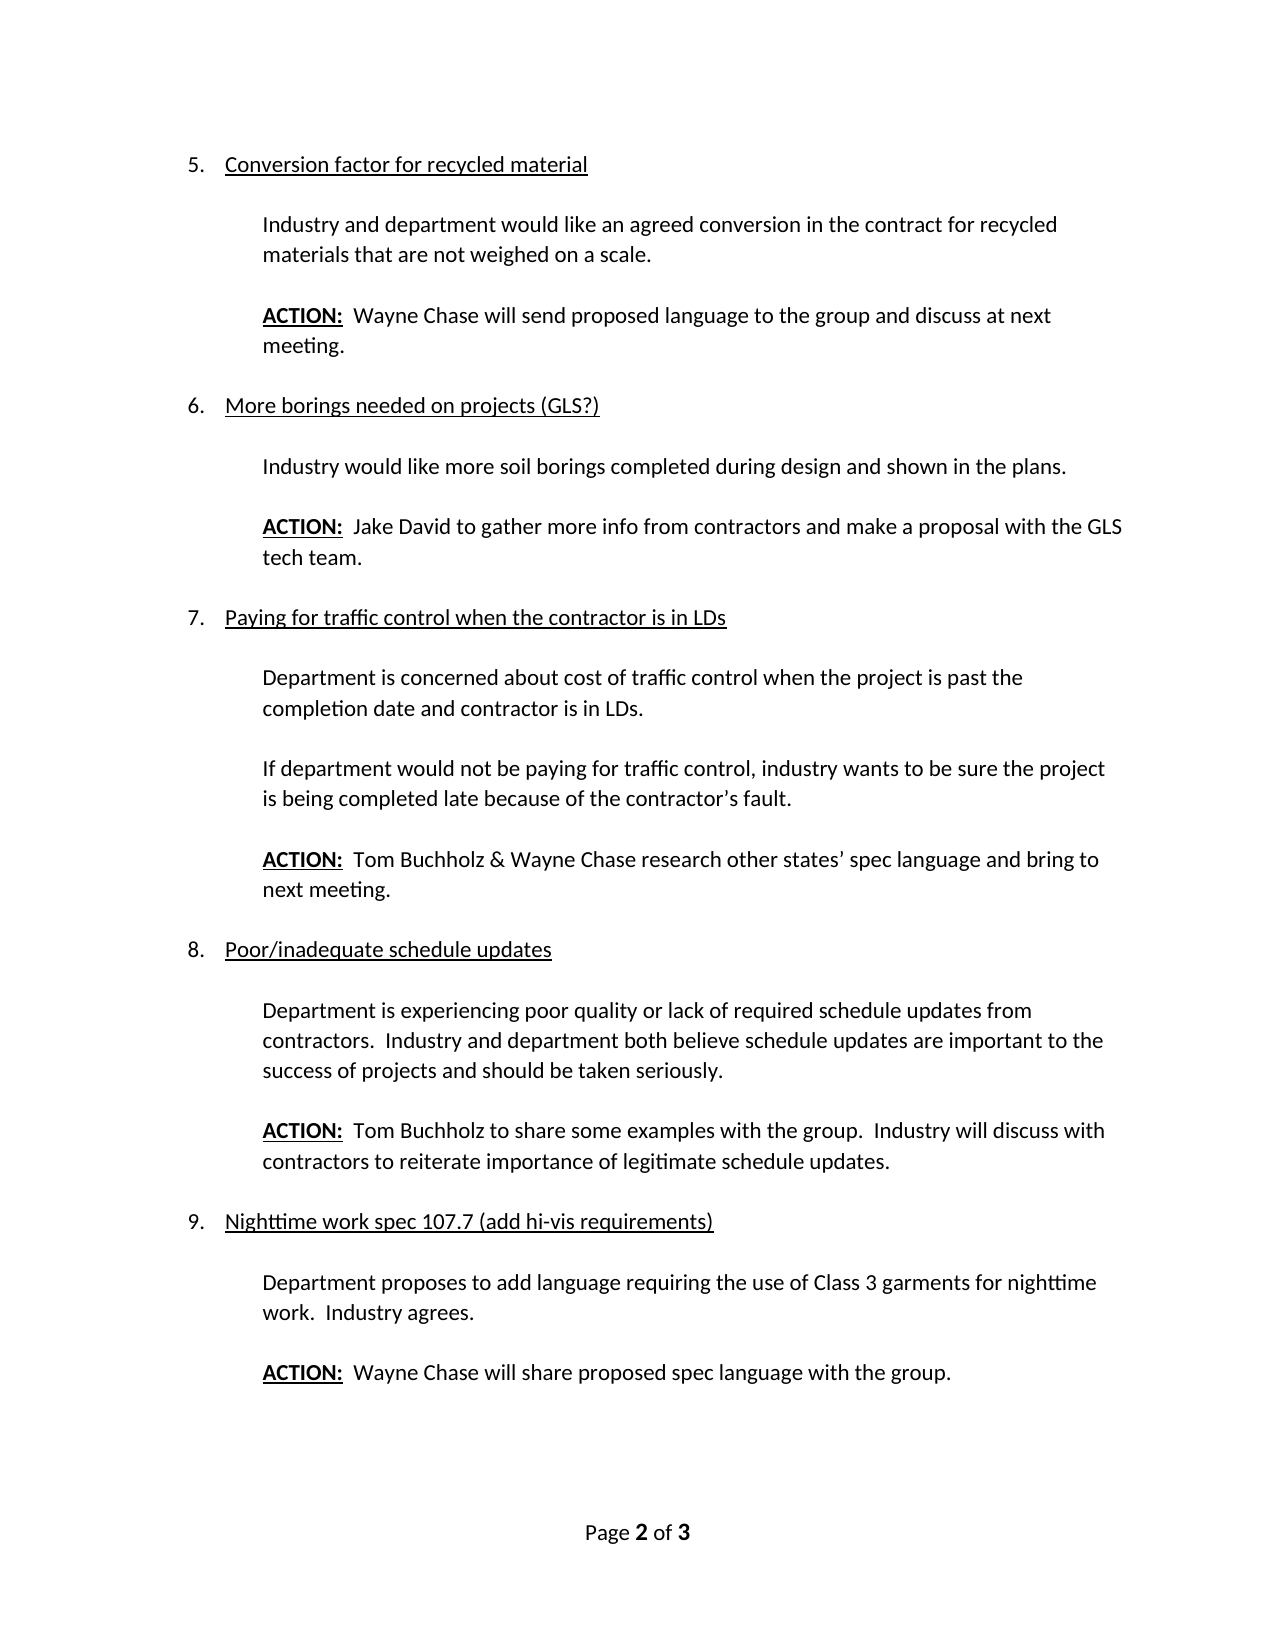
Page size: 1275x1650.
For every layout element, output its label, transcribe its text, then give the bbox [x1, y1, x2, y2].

text Department proposes to add language requiring the use of Class 3 garments for nighttime work. Industry agrees. [262, 1268, 1125, 1326]
text Department is concerned about cost of traffic control when the project is past the completion date and contractor is in LDs. [262, 663, 1125, 722]
text Industry would like more soil borings completed during design and shown in the plans. [262, 452, 1125, 480]
text If department would not be paying for traffic control, industry wants to be sure the project is being completed late because of the contractor’s fault. [262, 754, 1125, 812]
list More borings needed on projects (GLS?) [187, 392, 1125, 420]
text ACTION: Jake David to gather more info from contractors and make a proposal with the GLS tech team. [262, 512, 1125, 571]
text ACTION: Wayne Chase will share proposed spec language with the group. [262, 1358, 1125, 1386]
list Paying for traffic control when the contractor is in LDs [187, 603, 1125, 631]
text ACTION: Wayne Chase will send proposed language to the group and discuss at next meeting. [262, 301, 1125, 359]
list Poor/inadequate schedule updates [187, 935, 1125, 963]
list Conversion factor for recycled material [187, 150, 1125, 178]
text Industry and department would like an agreed conversion in the contract for recycled materials that are not weighed on a scale. [262, 210, 1125, 269]
text ACTION: Tom Buchholz to share some examples with the group. Industry will discuss with contractors to reiterate importance of legitimate schedule updates. [262, 1117, 1125, 1175]
text Department is experiencing poor quality or lack of required schedule updates from contractors. Industry and department both believe schedule updates are important to the success of projects and should be taken seriously. [262, 996, 1125, 1084]
text ACTION: Tom Buchholz & Wayne Chase research other states’ spec language and bring to next meeting. [262, 845, 1125, 903]
list Nighttime work spec 107.7 (add hi-vis requirements) [187, 1207, 1125, 1235]
